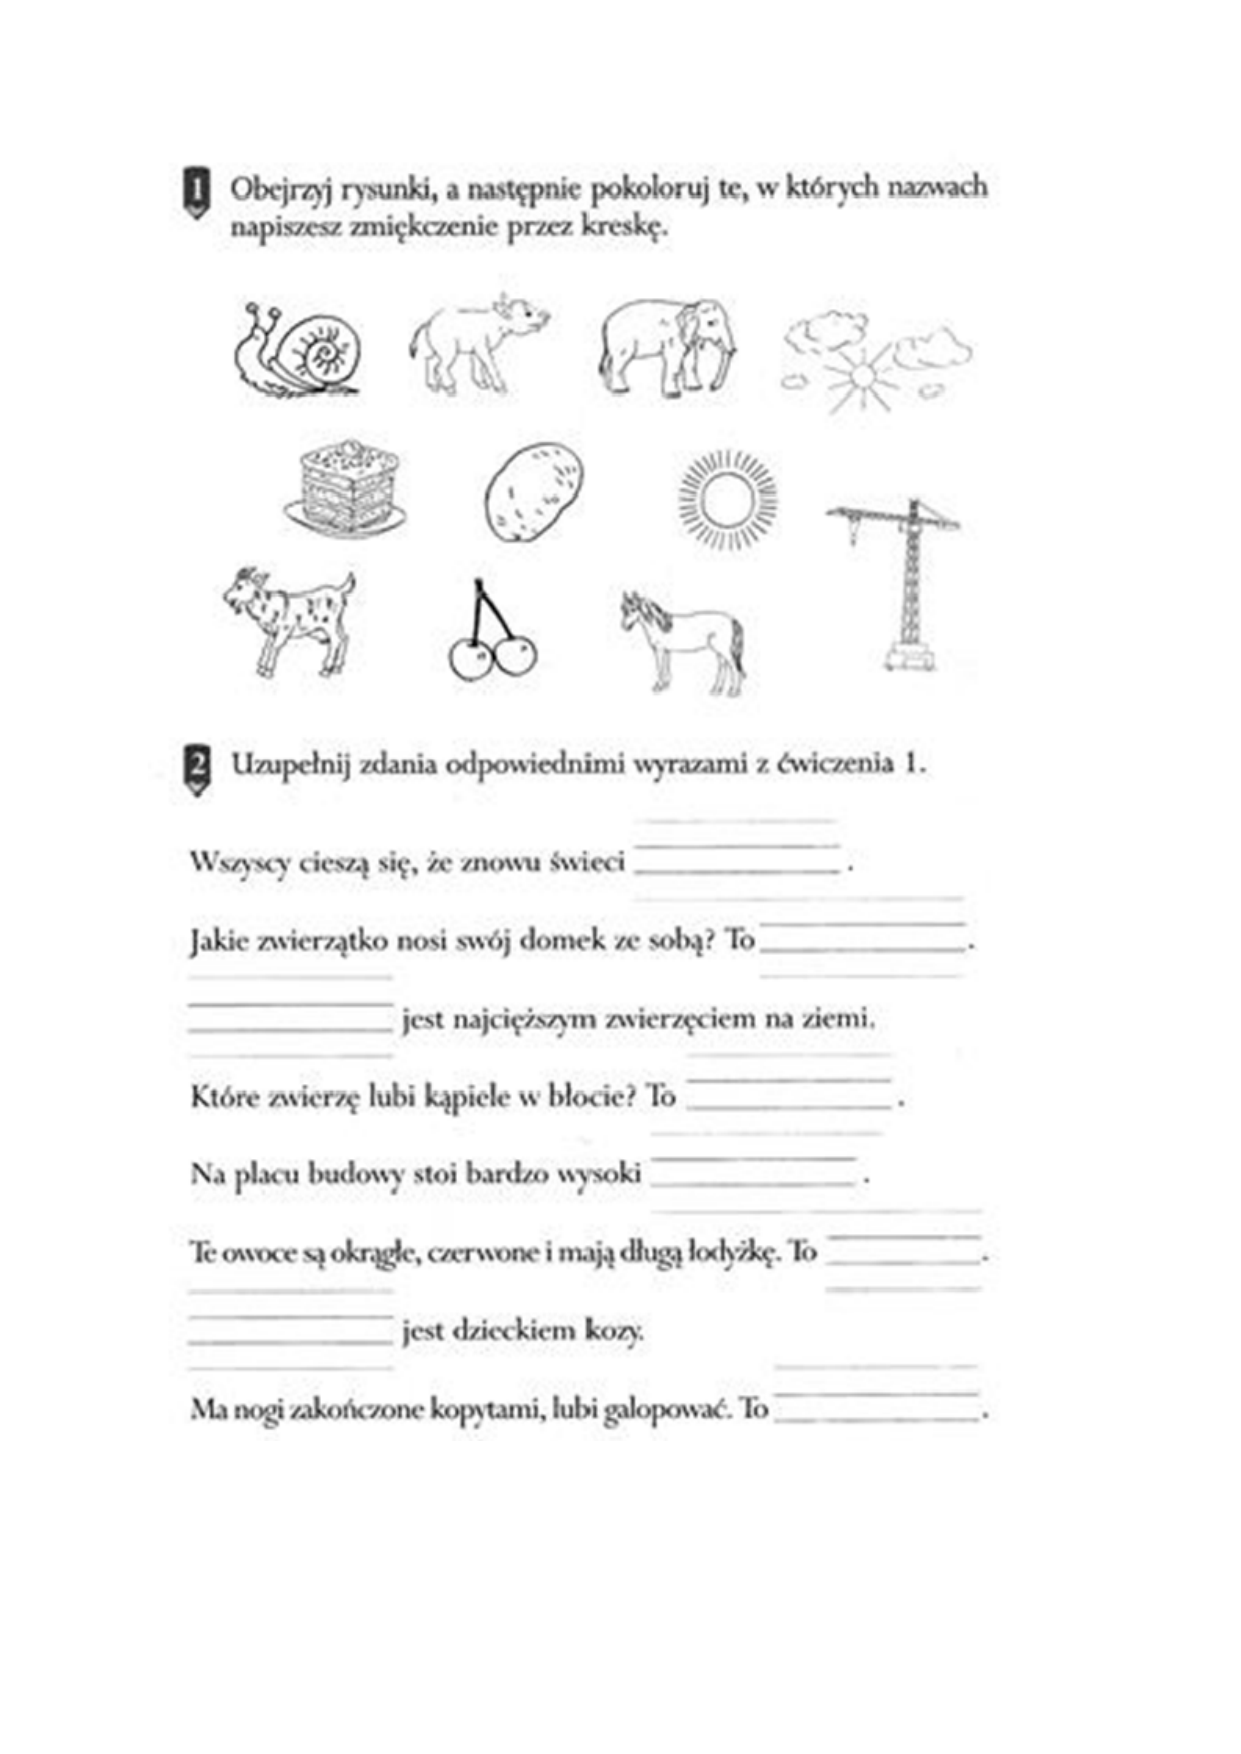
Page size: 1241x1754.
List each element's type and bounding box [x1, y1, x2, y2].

picture [147, 147, 1030, 1441]
